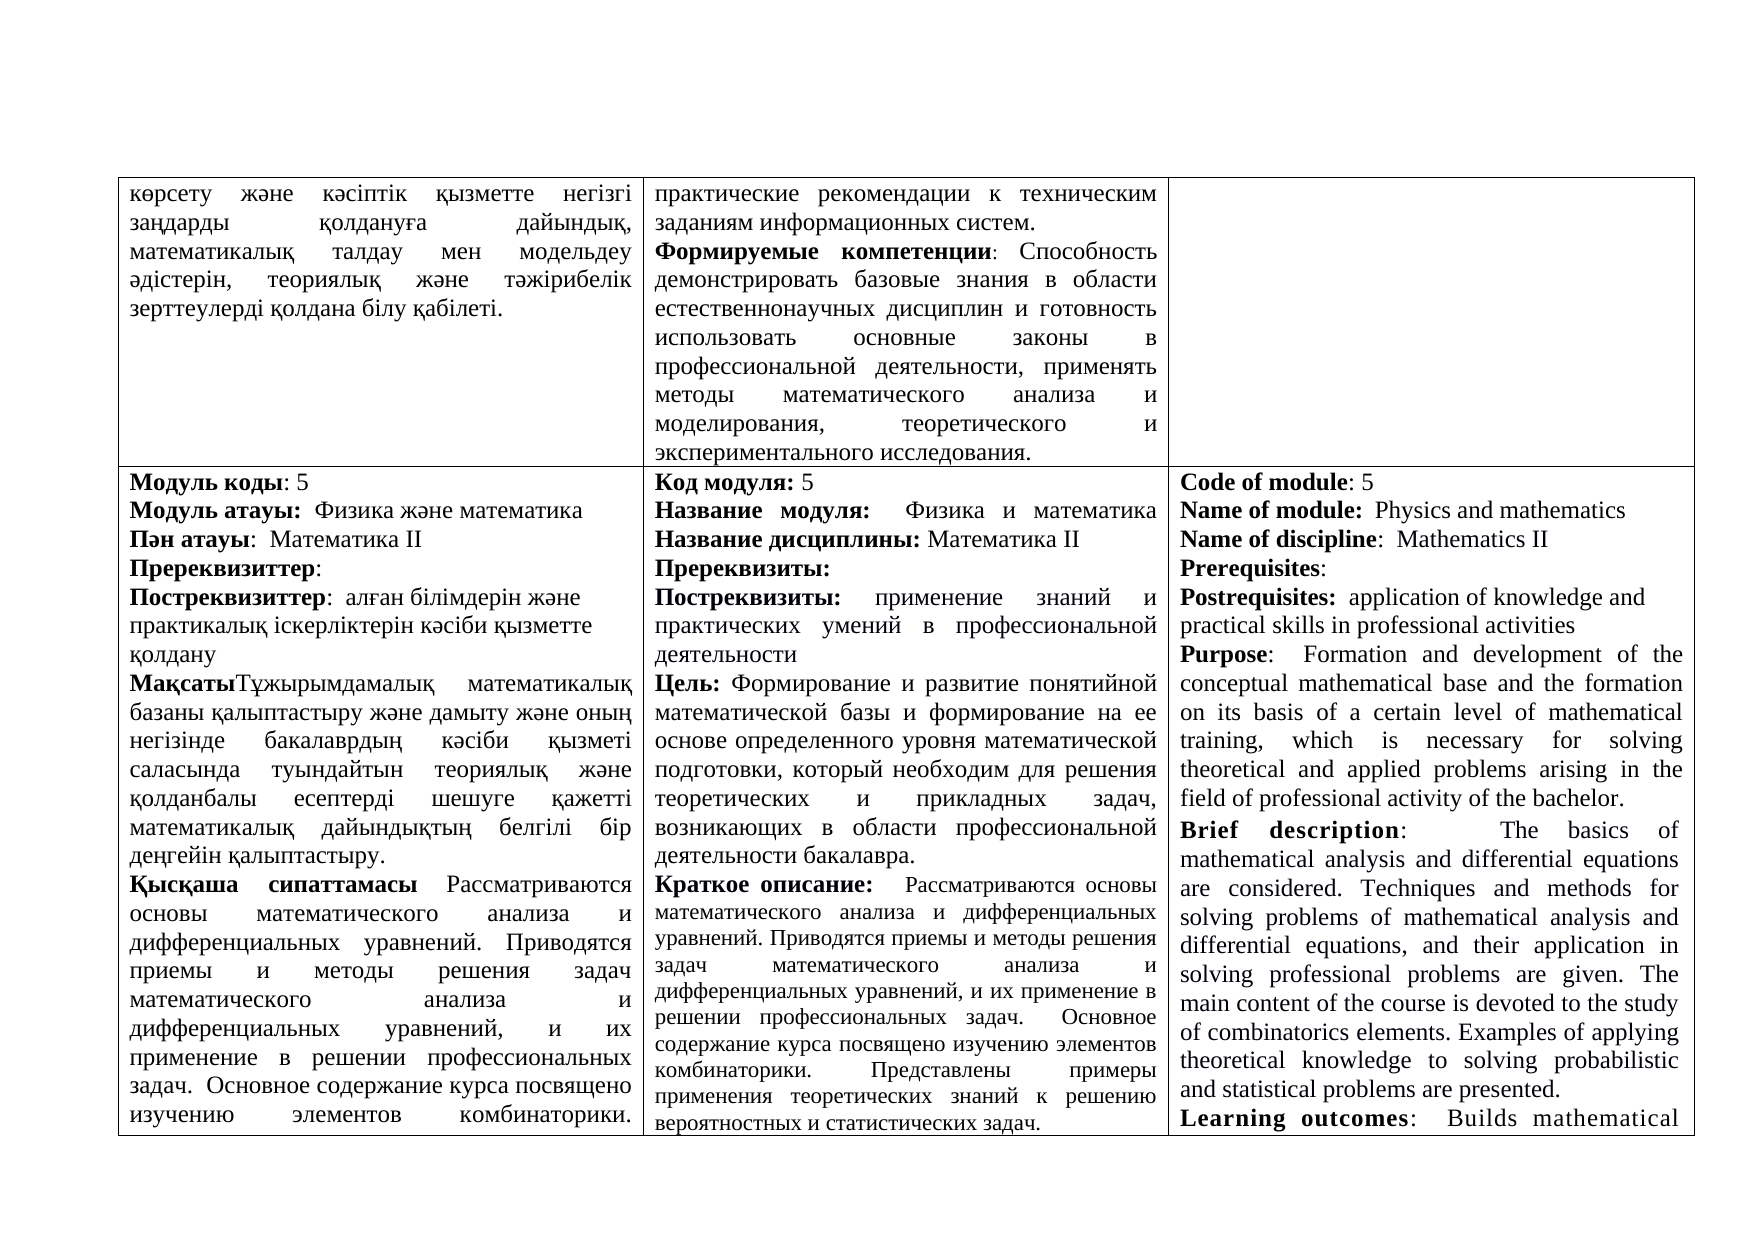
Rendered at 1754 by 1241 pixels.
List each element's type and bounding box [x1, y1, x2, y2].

table_cell [119, 467, 643, 1135]
table_cell [1169, 178, 1694, 466]
table_cell [644, 178, 1168, 466]
table_cell [1169, 467, 1694, 1135]
table_cell [119, 178, 643, 466]
table_cell [644, 467, 1168, 1135]
